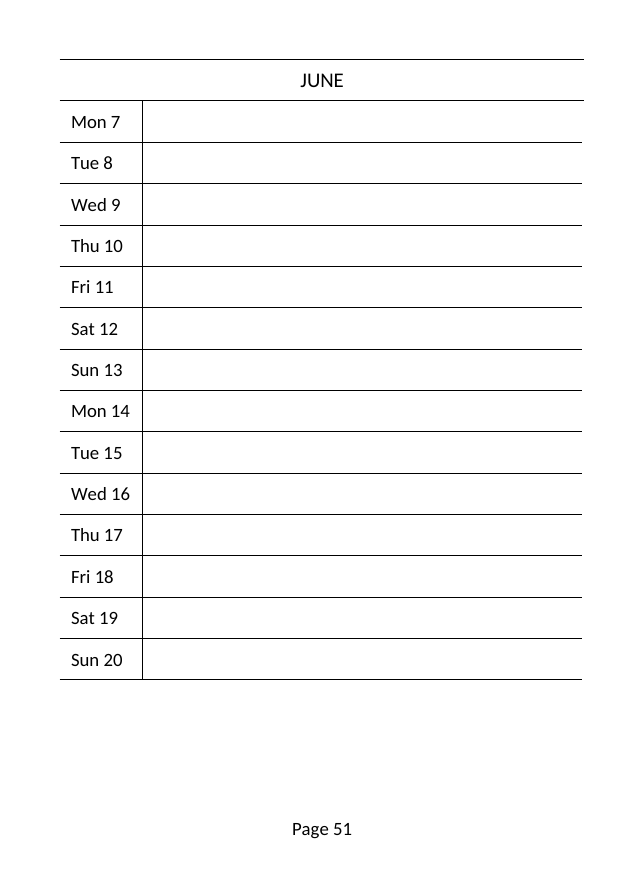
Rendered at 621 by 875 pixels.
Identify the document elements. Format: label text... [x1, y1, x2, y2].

table_cell Sat 12 [60, 308, 142, 348]
table_cell [143, 226, 582, 266]
table_cell [143, 598, 582, 638]
table_cell Sun 20 [60, 639, 142, 679]
table_cell Sat 19 [60, 598, 142, 638]
table_cell [143, 101, 582, 142]
table_cell Sun 13 [60, 350, 142, 390]
table_cell Fri 11 [60, 267, 142, 307]
table_cell Tue 8 [60, 143, 142, 183]
table_cell [143, 350, 582, 390]
table_cell Thu 10 [60, 226, 142, 266]
table_cell [143, 474, 582, 514]
table_cell Tue 15 [60, 432, 142, 473]
table_cell Wed 9 [60, 184, 142, 224]
table_cell [143, 308, 582, 348]
table_cell Wed 16 [60, 474, 142, 514]
table_cell [143, 143, 582, 183]
table_header JUNE [60, 60, 584, 100]
table_cell [143, 184, 582, 224]
table_cell Mon 14 [60, 391, 142, 431]
table_cell [143, 556, 582, 597]
table_cell [143, 515, 582, 555]
table_cell [143, 432, 582, 473]
table_cell Thu 17 [60, 515, 142, 555]
table_cell Mon 7 [60, 101, 142, 142]
table_cell [143, 391, 582, 431]
table_cell [143, 639, 582, 679]
table_cell [143, 267, 582, 307]
table_cell Fri 18 [60, 556, 142, 597]
